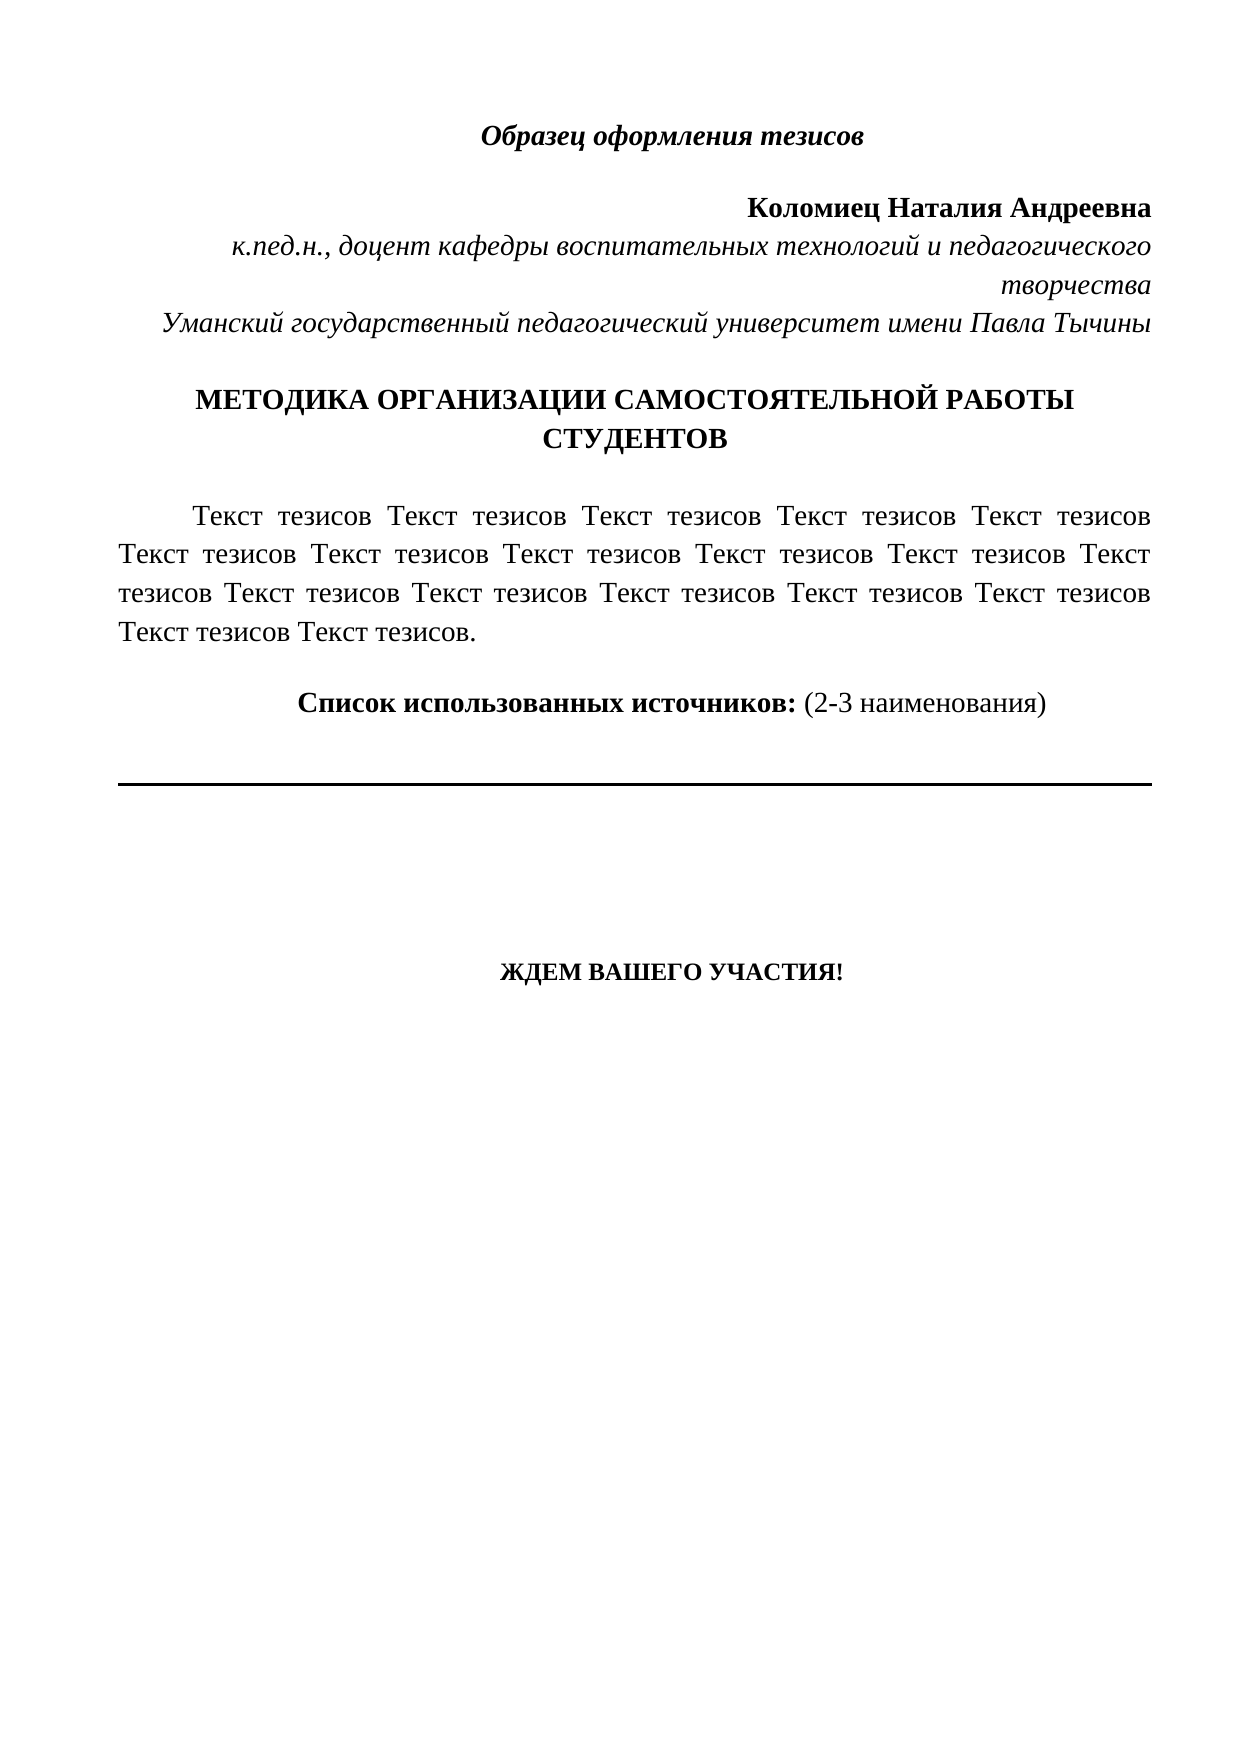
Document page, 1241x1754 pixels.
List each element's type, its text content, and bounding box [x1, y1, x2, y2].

list к.пед.н., доцент кафедры воспитательных технологий и педагогического творчества [118, 228, 1152, 300]
list Коломиец Наталия Андреевна [118, 190, 1152, 223]
list Уманский государственный педагогический университет имени Павла Тычины [118, 305, 1152, 339]
list МЕТОДИКА ОРГАНИЗАЦИИ САМОСТОЯТЕЛЬНОЙ РАБОТЫ СТУДЕНТОВ [118, 382, 1152, 454]
text Текст тезисов Текст тезисов Текст тезисов Текст тезисов Текст тезисов Текст тезисов Текст тезисов Текст тезисов Текст тезисов Текст тезисов Текст тезисов Текст тезисов Текст тезисов Текст тезисов Текст тезисов Текст тезисов Текст тезисов Текст тезисов. [118, 498, 1152, 647]
text Список использованных источников: (2-3 наименования) [118, 685, 1152, 783]
text ЖДЕМ ВАШЕГО УЧАСТИЯ! [118, 957, 1152, 985]
list Образец оформления тезисов [193, 118, 1152, 152]
